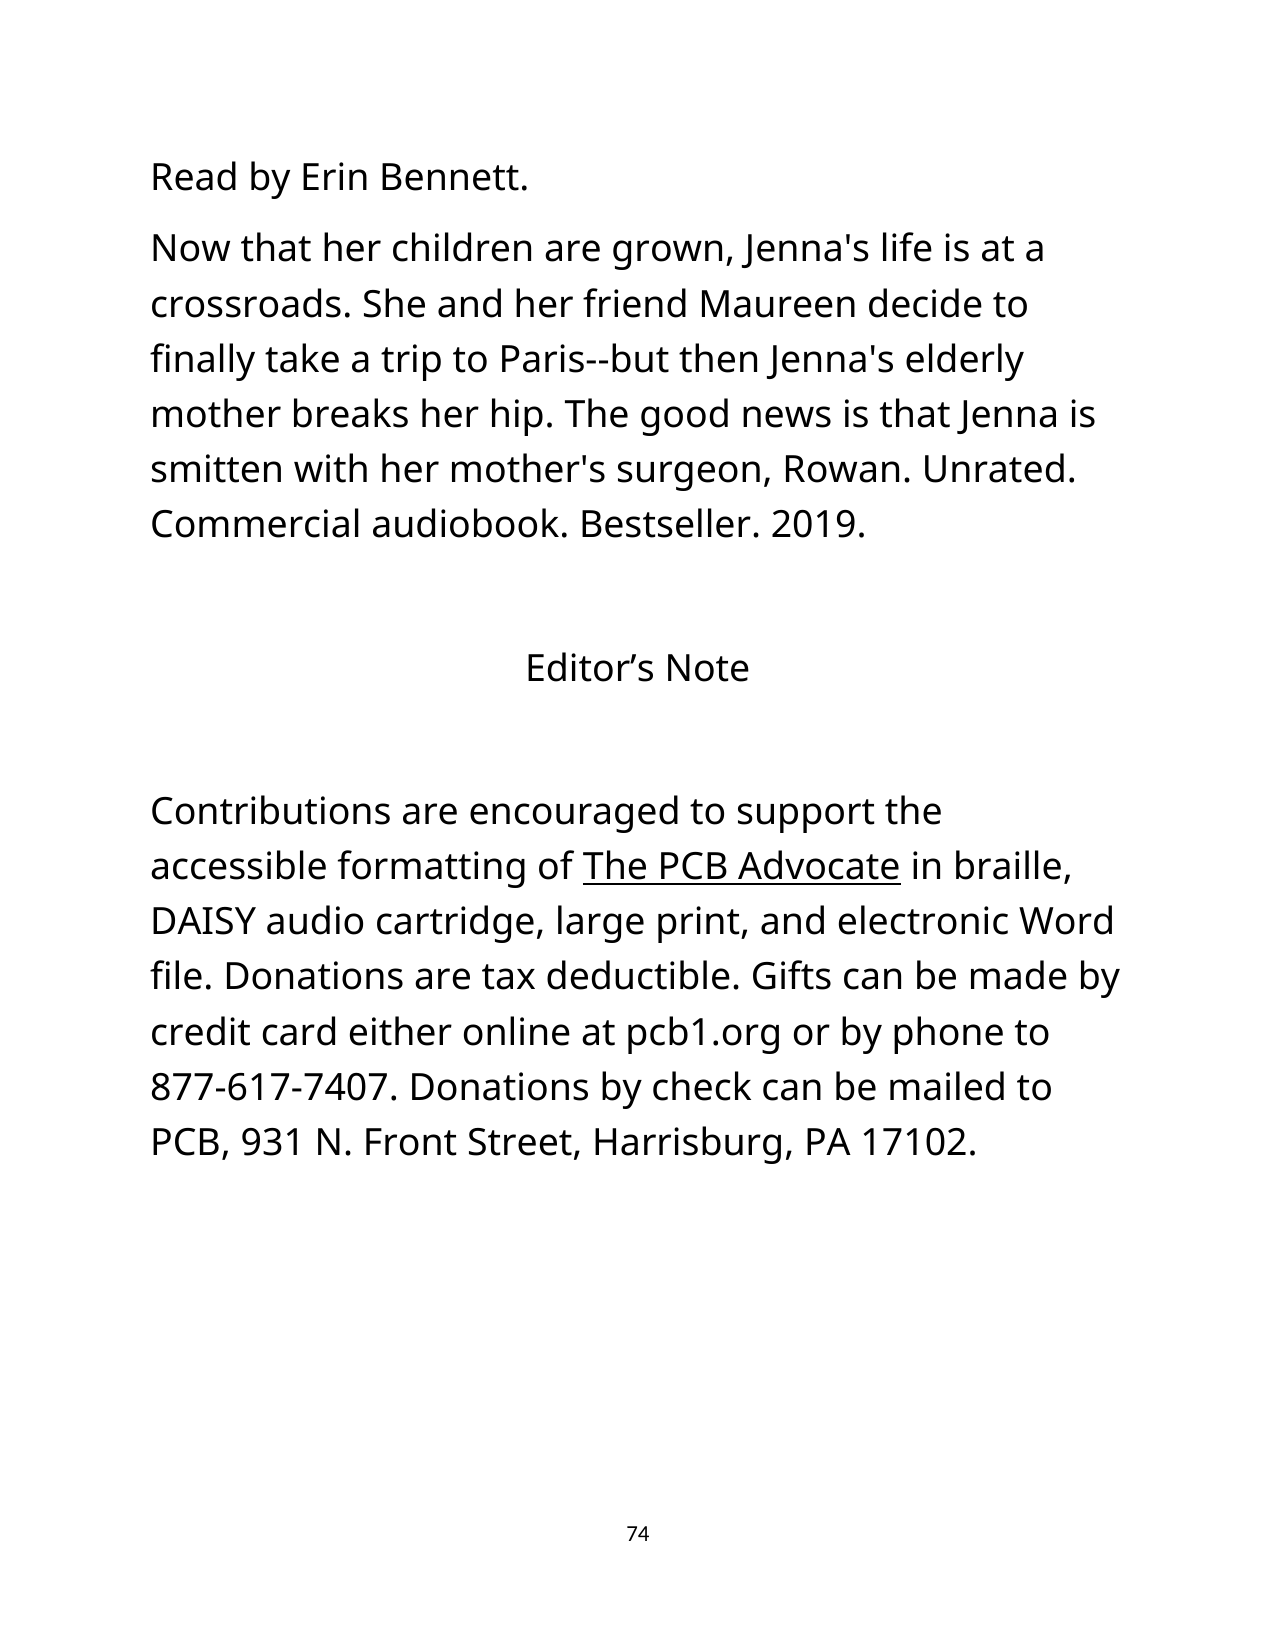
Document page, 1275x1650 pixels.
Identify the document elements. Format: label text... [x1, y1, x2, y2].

text Now that her children are grown, Jenna's life is at a crossroads. She and her friend Maureen decide to finally take a trip to Paris--but then Jenna's elderly mother breaks her hip. The good news is that Jenna is smitten with her mother's surgeon, Rowan. Unrated. Commercial audiobook. Bestseller. 2019. [150, 222, 1125, 548]
text Editor’s Note [150, 641, 1125, 692]
text Read by Erin Bennett. [150, 150, 1125, 201]
text Contributions are encouraged to support the accessible formatting of The PCB Advocate in braille, DAISY audio cartridge, large print, and electronic Word file. Donations are tax deductible. Gifts can be made by credit card either online at pcb1.org or by phone to 877-617-7407. Donations by check can be mailed to PCB, 931 N. Front Street, Harrisburg, PA 17102. [150, 784, 1125, 1166]
